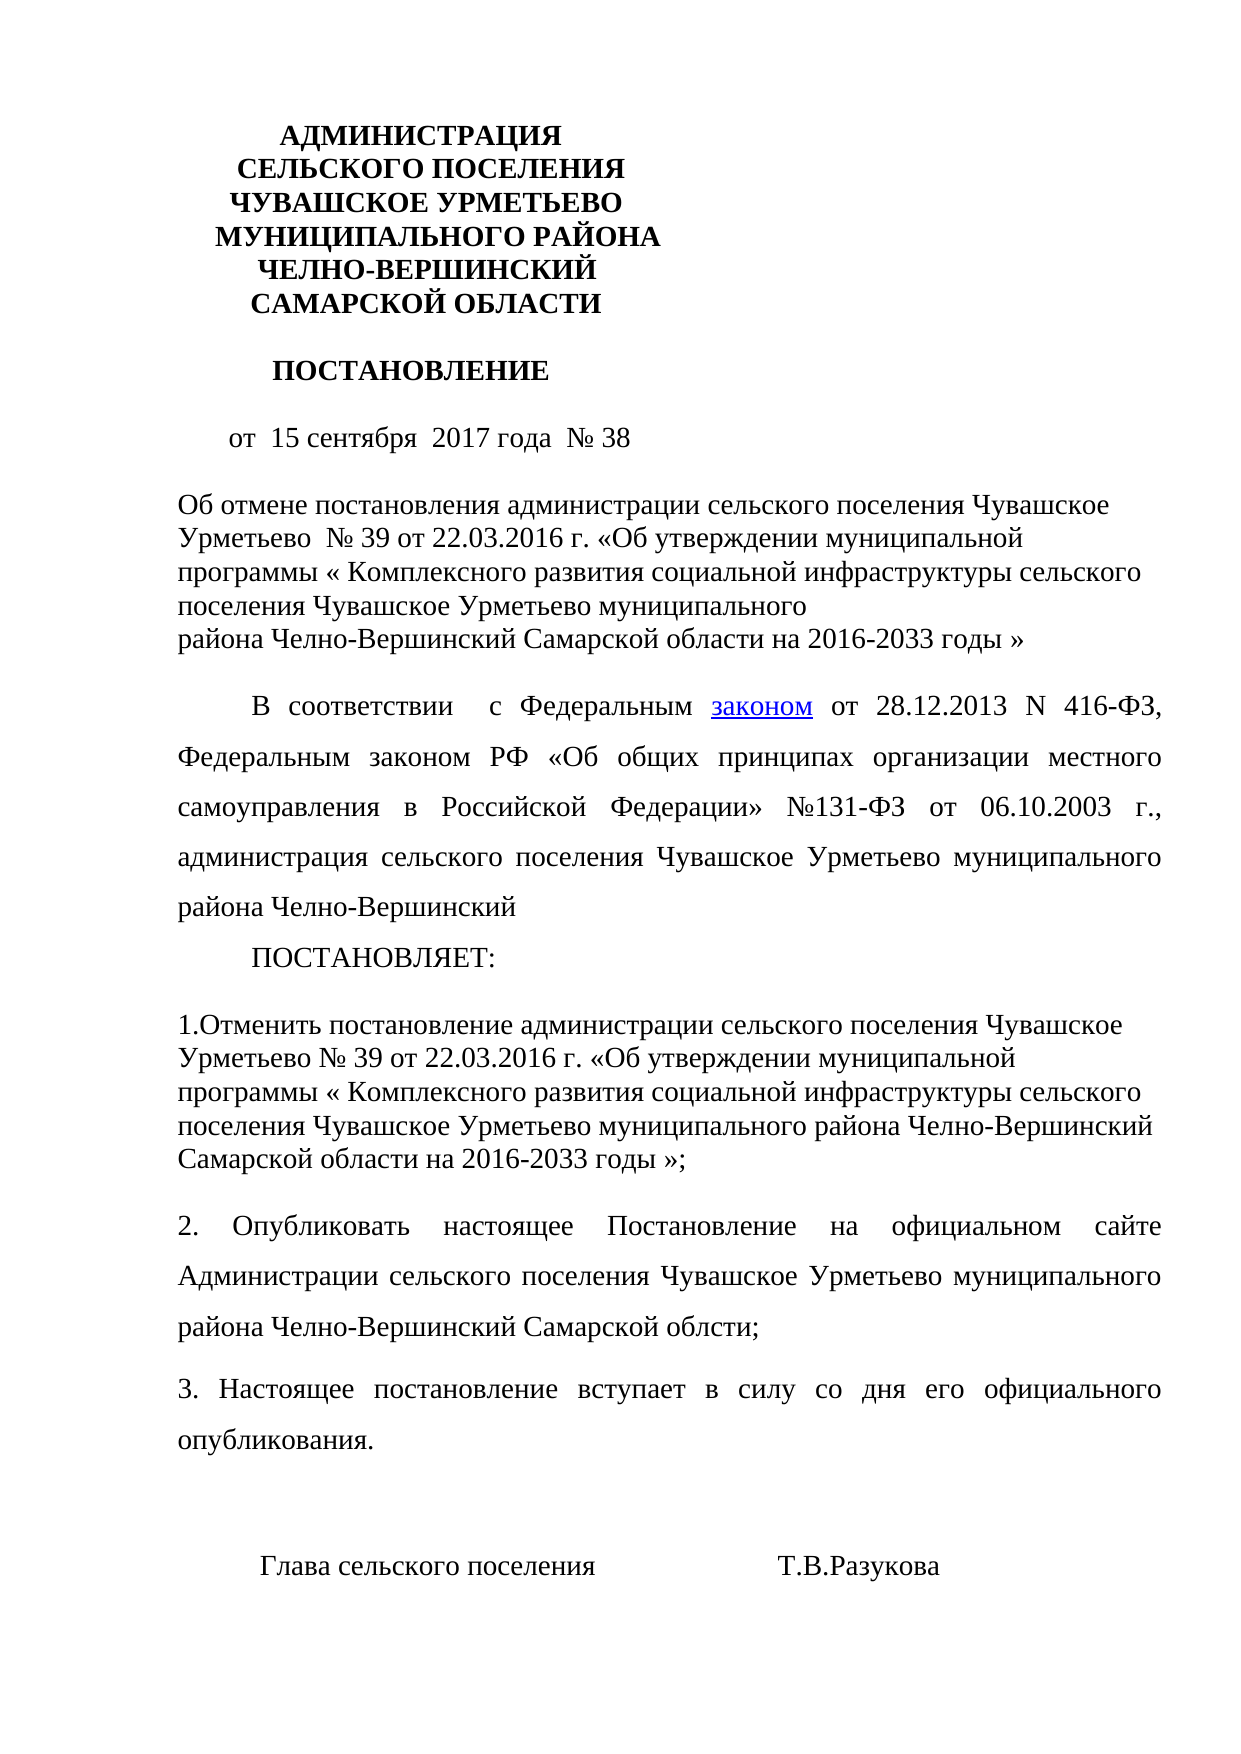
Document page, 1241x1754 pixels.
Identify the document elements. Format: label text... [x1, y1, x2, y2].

text В соответствии с Федеральным законом от 28.12.2013 N 416-ФЗ, Федеральным законом РФ «Об общих принципах организации местного самоуправления в Российской Федерации» №131-ФЗ от 06.10.2003 г., администрация сельского поселения Чувашское Урметьево муниципального района Челно-Вершинский [177, 688, 1162, 923]
text Об отмене постановления администрации сельского поселения Чувашское Урметьево № 39 от 22.03.2016 г. «Об утверждении муниципальной программы « Комплексного развития социальной инфраструктуры сельского поселения Чувашское Урметьево муниципального [177, 487, 1162, 621]
text от 15 сентября 2017 года № 38 [177, 420, 1162, 453]
text МУНИЦИПАЛЬНОГО РАЙОНА [83, 219, 1162, 252]
text ЧУВАШСКОЕ УРМЕТЬЕВО [83, 185, 1162, 219]
text САМАРСКОЙ ОБЛАСТИ [177, 286, 1162, 319]
text СЕЛЬСКОГО ПОСЕЛЕНИЯ [83, 152, 1162, 185]
text 3. Настоящее постановление вступает в силу со дня его официального опубликования. [177, 1372, 1163, 1456]
text Глава сельского поселения Т.В.Разукова [177, 1548, 1181, 1581]
text ЧЕЛНО-ВЕРШИНСКИЙ [177, 252, 1162, 286]
text АДМИНИСТРАЦИЯ [177, 118, 1162, 152]
text ПОСТАНОВЛЯЕТ: [177, 940, 1162, 973]
text 1.Отменить постановление администрации сельского поселения Чувашское Урметьево № 39 от 22.03.2016 г. «Об утверждении муниципальной программы « Комплексного развития социальной инфраструктуры сельского поселения Чувашское Урметьево муниципального района Челно-Вершинский Самарской области на 2016-2033 годы »; [177, 1007, 1162, 1175]
text ПОСТАНОВЛЕНИЕ [177, 353, 1162, 386]
text 2. Опубликовать настоящее Постановление на официальном сайте Администрации сельского поселения Чувашское Урметьево муниципального района Челно-Вершинский Самарской облсти; [177, 1208, 1163, 1342]
text района Челно-Вершинский Самарской области на 2016-2033 годы » [177, 621, 1162, 655]
